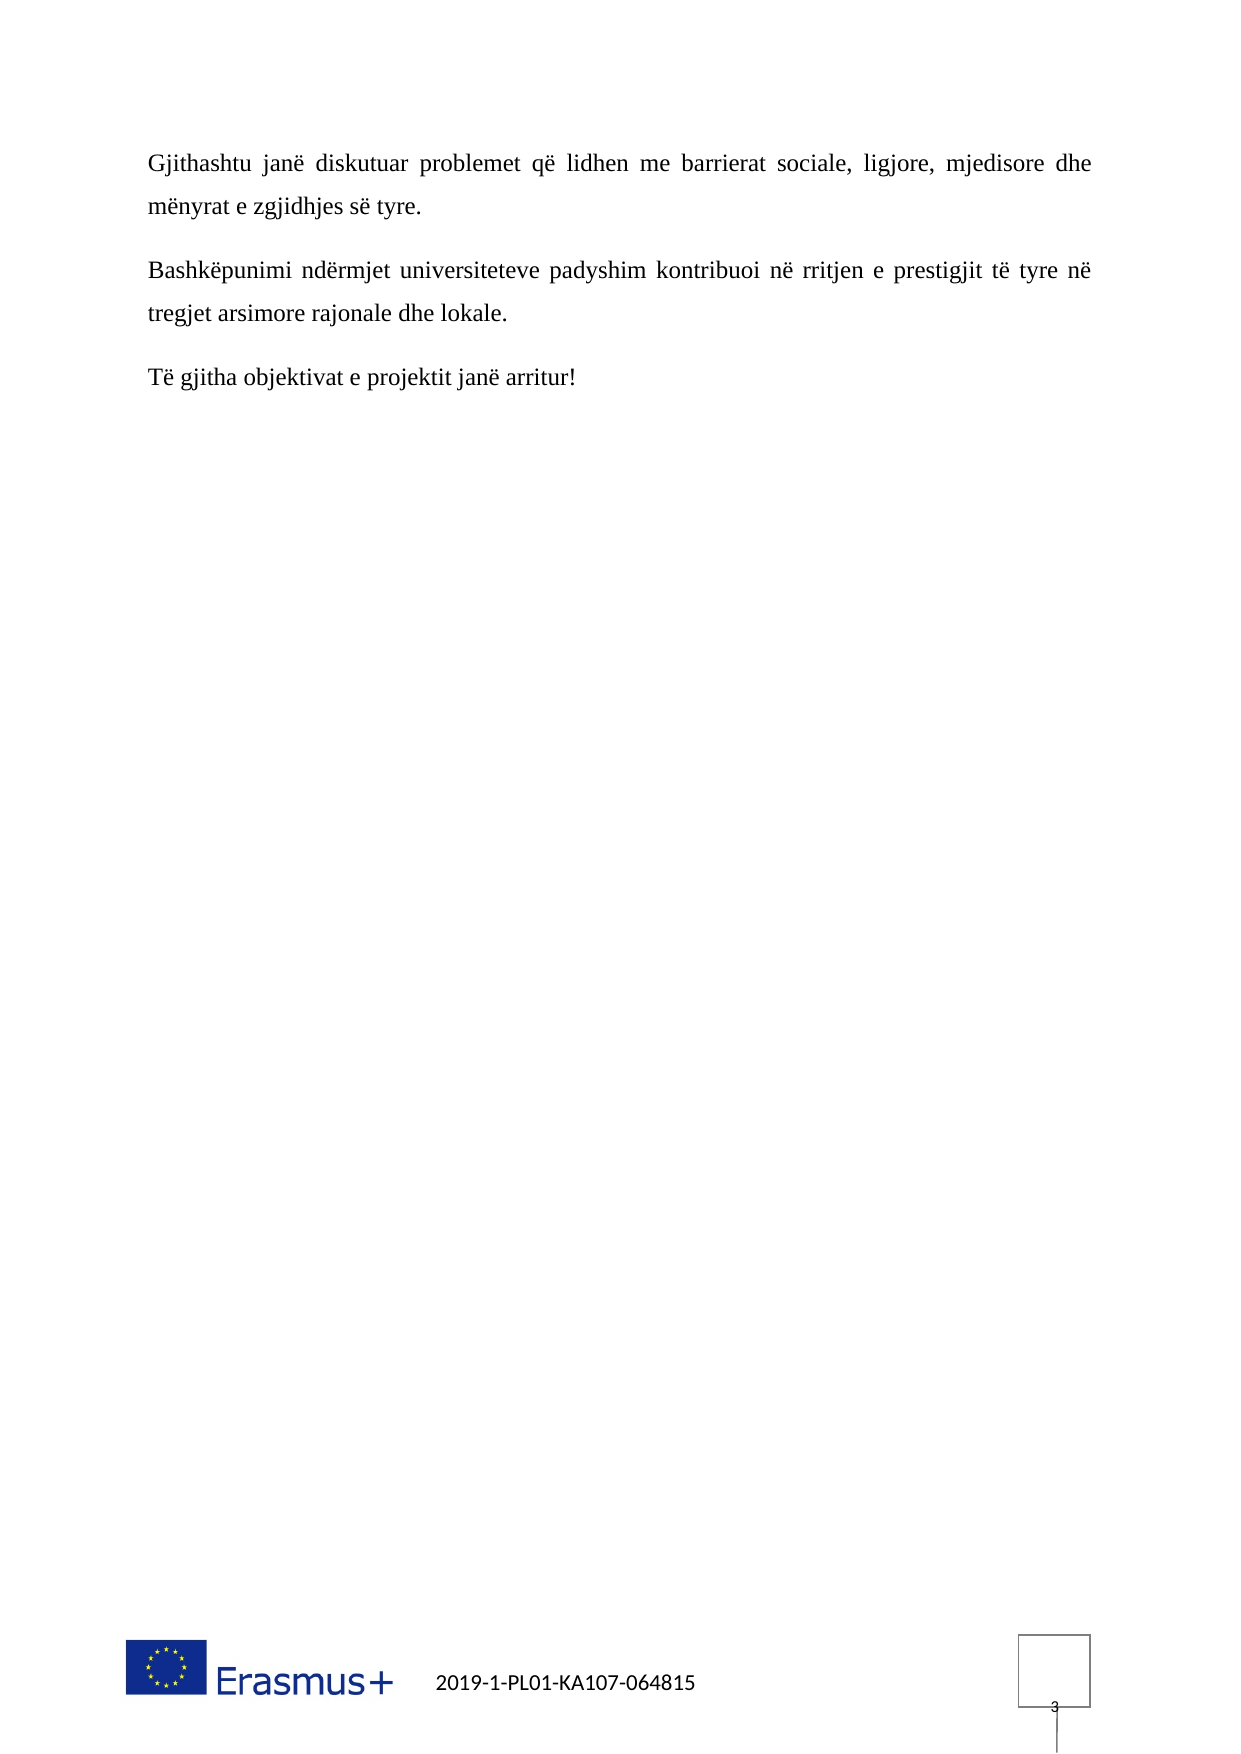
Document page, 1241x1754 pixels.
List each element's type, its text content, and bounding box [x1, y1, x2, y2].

text Të gjitha objektivat e projektit janë arritur! [148, 362, 1093, 391]
picture [111, 1624, 405, 1706]
text Bashkëpunimi ndërmjet universiteteve padyshim kontribuoi në rritjen e prestigjit të tyre në tregjet arsimore rajonale dhe lokale. [148, 255, 1093, 327]
text Gjithashtu janë diskutuar problemet që lidhen me barrierat sociale, ligjore, mjedisore dhe mënyrat e zgjidhjes së tyre. [148, 148, 1093, 219]
